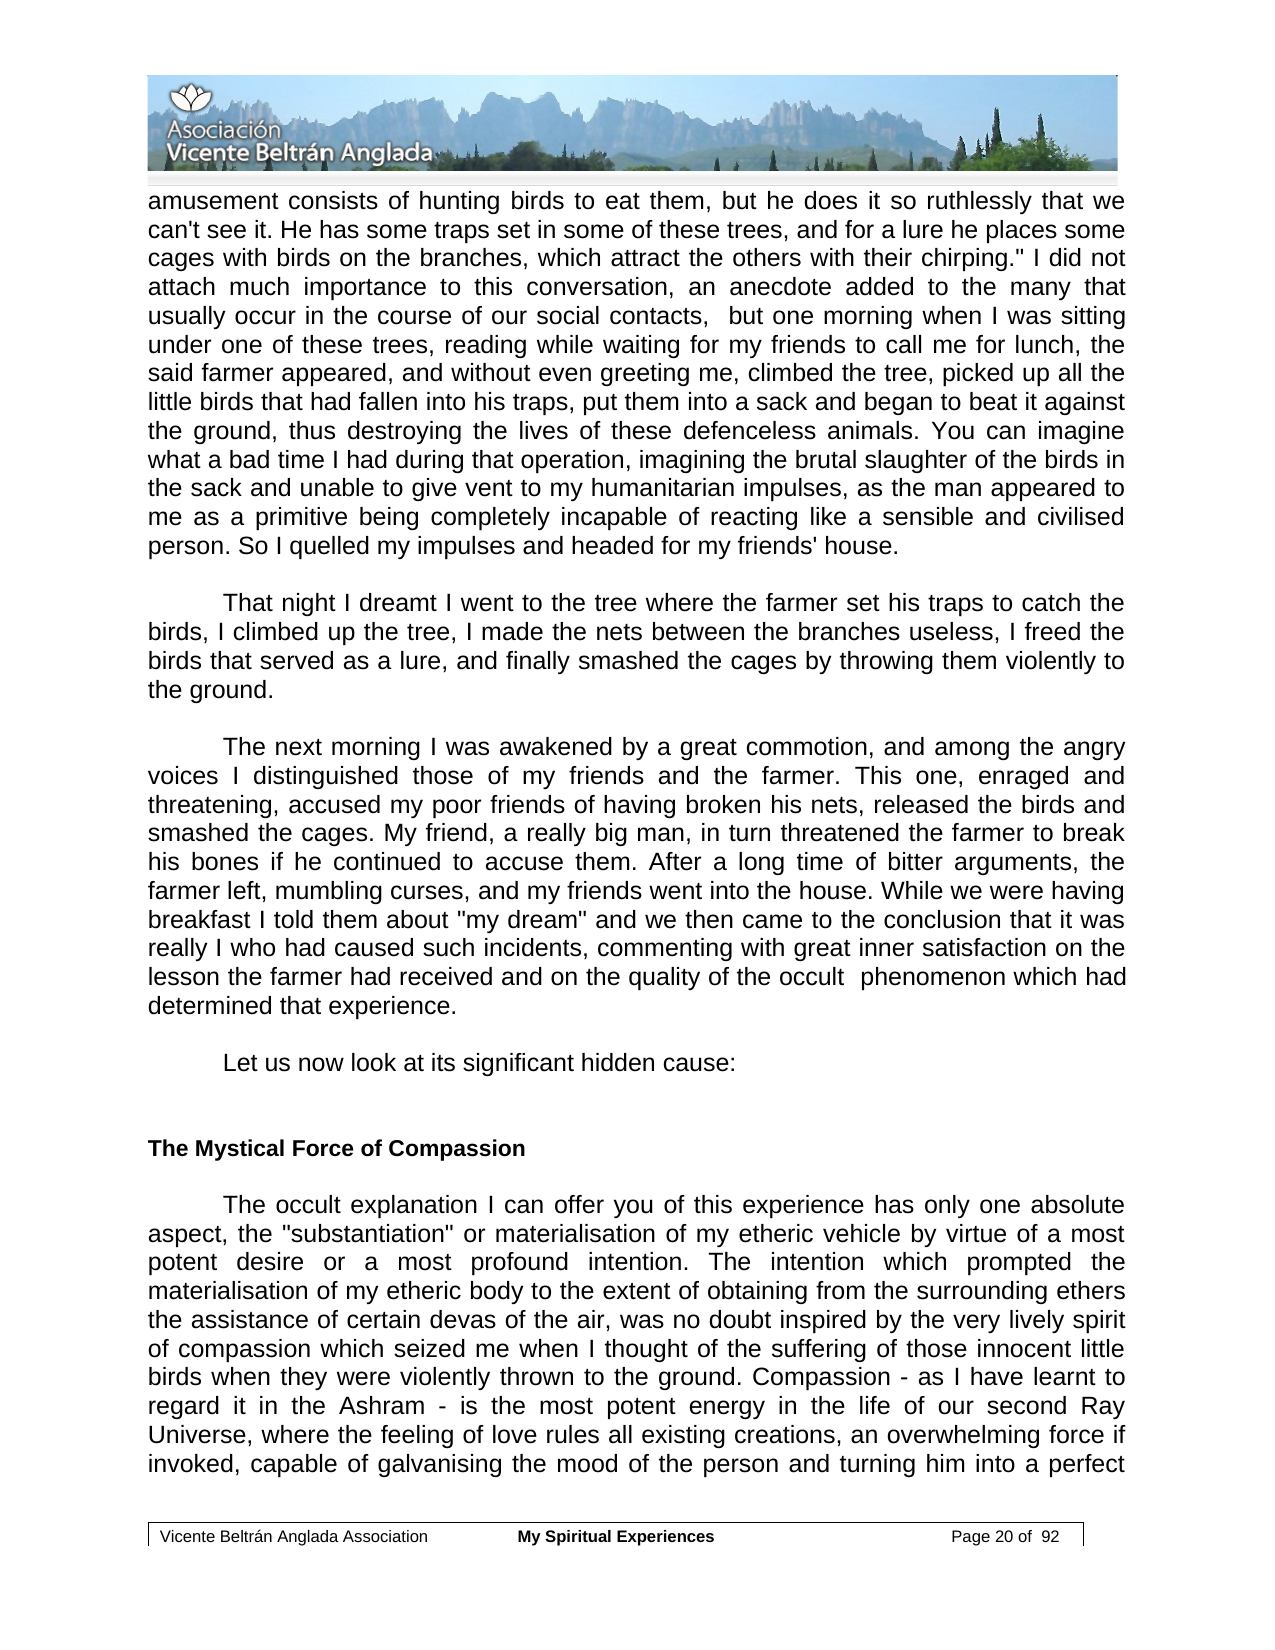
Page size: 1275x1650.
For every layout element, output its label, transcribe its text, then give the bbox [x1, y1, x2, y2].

text The next morning I was awakened by a great commotion, and among the angry voices I distinguished those of my friends and the farmer. This one, enraged and threatening, accused my poor friends of having broken his nets, released the birds and smashed the cages. My friend, a really big man, in turn threatened the farmer to break his bones if he continued to accuse them. After a long time of bitter arguments, the farmer left, mumbling curses, and my friends went into the house. While we were having breakfast I told them about "my dream" and we then came to the conclusion that it was really I who had caused such incidents, commenting with great inner satisfaction on the lesson the farmer had received and on the quality of the occult phenomenon which had determined that experience. [148, 732, 1127, 1020]
text That night I dreamt I went to the tree where the farmer set his traps to catch the birds, I climbed up the tree, I made the nets between the branches useless, I freed the birds that served as a lure, and finally smashed the cages by throwing them violently to the ground. [148, 588, 1127, 703]
text Let us now look at its significant hidden cause: [148, 1048, 1127, 1077]
picture [147, 75, 1118, 186]
text The Mystical Force of Compassion [148, 1135, 1127, 1161]
